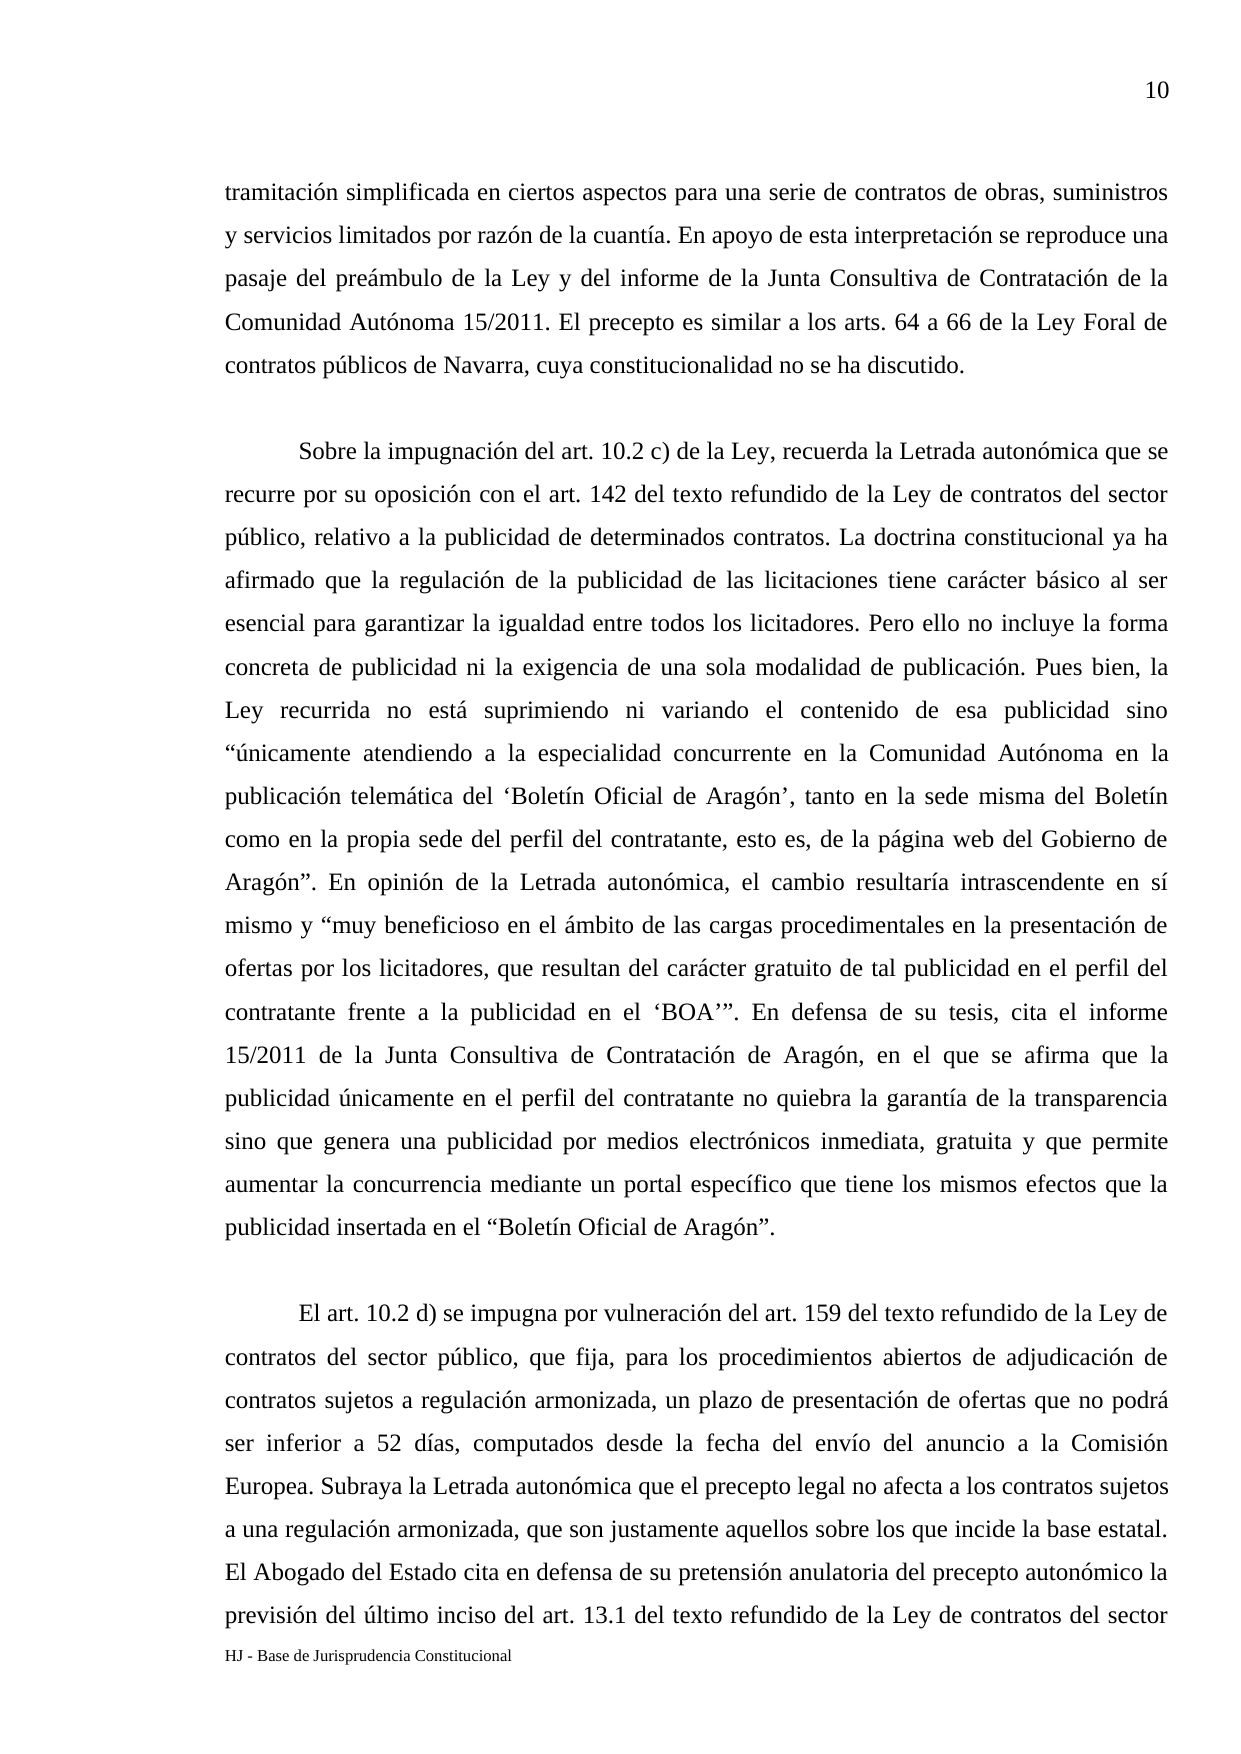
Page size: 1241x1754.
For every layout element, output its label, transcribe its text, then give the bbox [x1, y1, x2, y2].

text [224, 1298, 1169, 1629]
text Sobre la impugnación del art. 10.2 c) de la Ley, recuerda la Letrada autonómica que se recurre por su oposición con el art. 142 del texto refundido de la Ley de contratos del sector público, relativo a la publicidad de determinados contratos. La doctrina constitucional ya ha afirmado que la regulación de la publicidad de las licitaciones tiene carácter básico al ser esencial para garantizar la igualdad entre todos los licitadores. Pero ello no incluye la forma concreta de publicidad ni la exigencia de una sola modalidad de publicación. Pues bien, la Ley recurrida no está suprimiendo ni variando el contenido de esa publicidad sino “únicamente atendiendo a la especialidad concurrente en la Comunidad Autónoma en la publicación telemática del ‘Boletín Oficial de Aragón’, tanto en la sede misma del Boletín como en la propia sede del perfil del contratante, esto es, de la página web del Gobierno de Aragón”. En opinión de la Letrada autonómica, el cambio resultaría intrascendente en sí mismo y “muy beneficioso en el ámbito de las cargas procedimentales en la presentación de ofertas por los licitadores, que resultan del carácter gratuito de tal publicidad en el perfil del contratante frente a la publicidad en el ‘BOA’”. En defensa de su tesis, cita el informe 15/2011 de la Junta Consultiva de Contratación de Aragón, en el que se afirma que la publicidad únicamente en el perfil del contratante no quiebra la garantía de la transparencia sino que genera una publicidad por medios electrónicos inmediata, gratuita y que permite aumentar la concurrencia mediante un portal específico que tiene los mismos efectos que la publicidad insertada en el “Boletín Oficial de Aragón”. [224, 436, 1169, 1241]
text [224, 177, 1169, 378]
